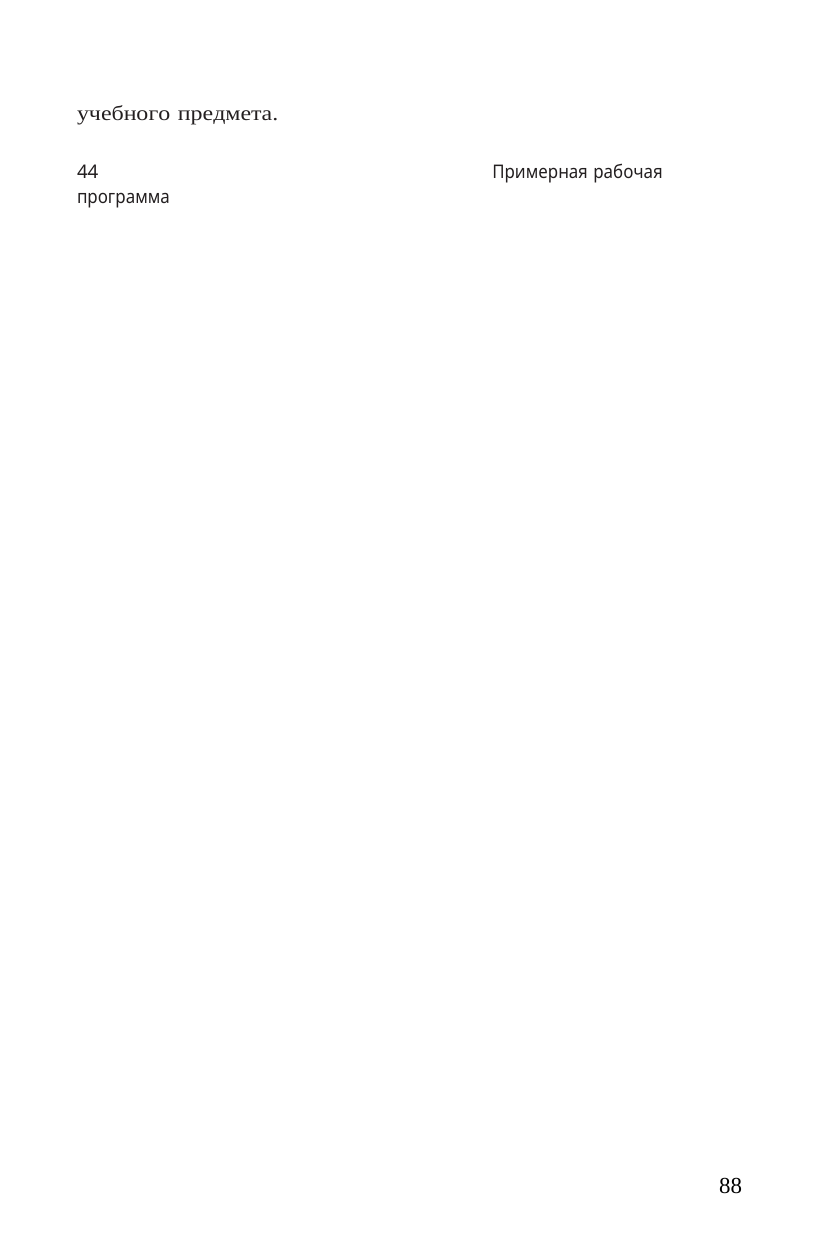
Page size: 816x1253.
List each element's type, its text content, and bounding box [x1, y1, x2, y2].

text 44 Примерная рабочая программа [77, 158, 751, 209]
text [77, 101, 739, 125]
